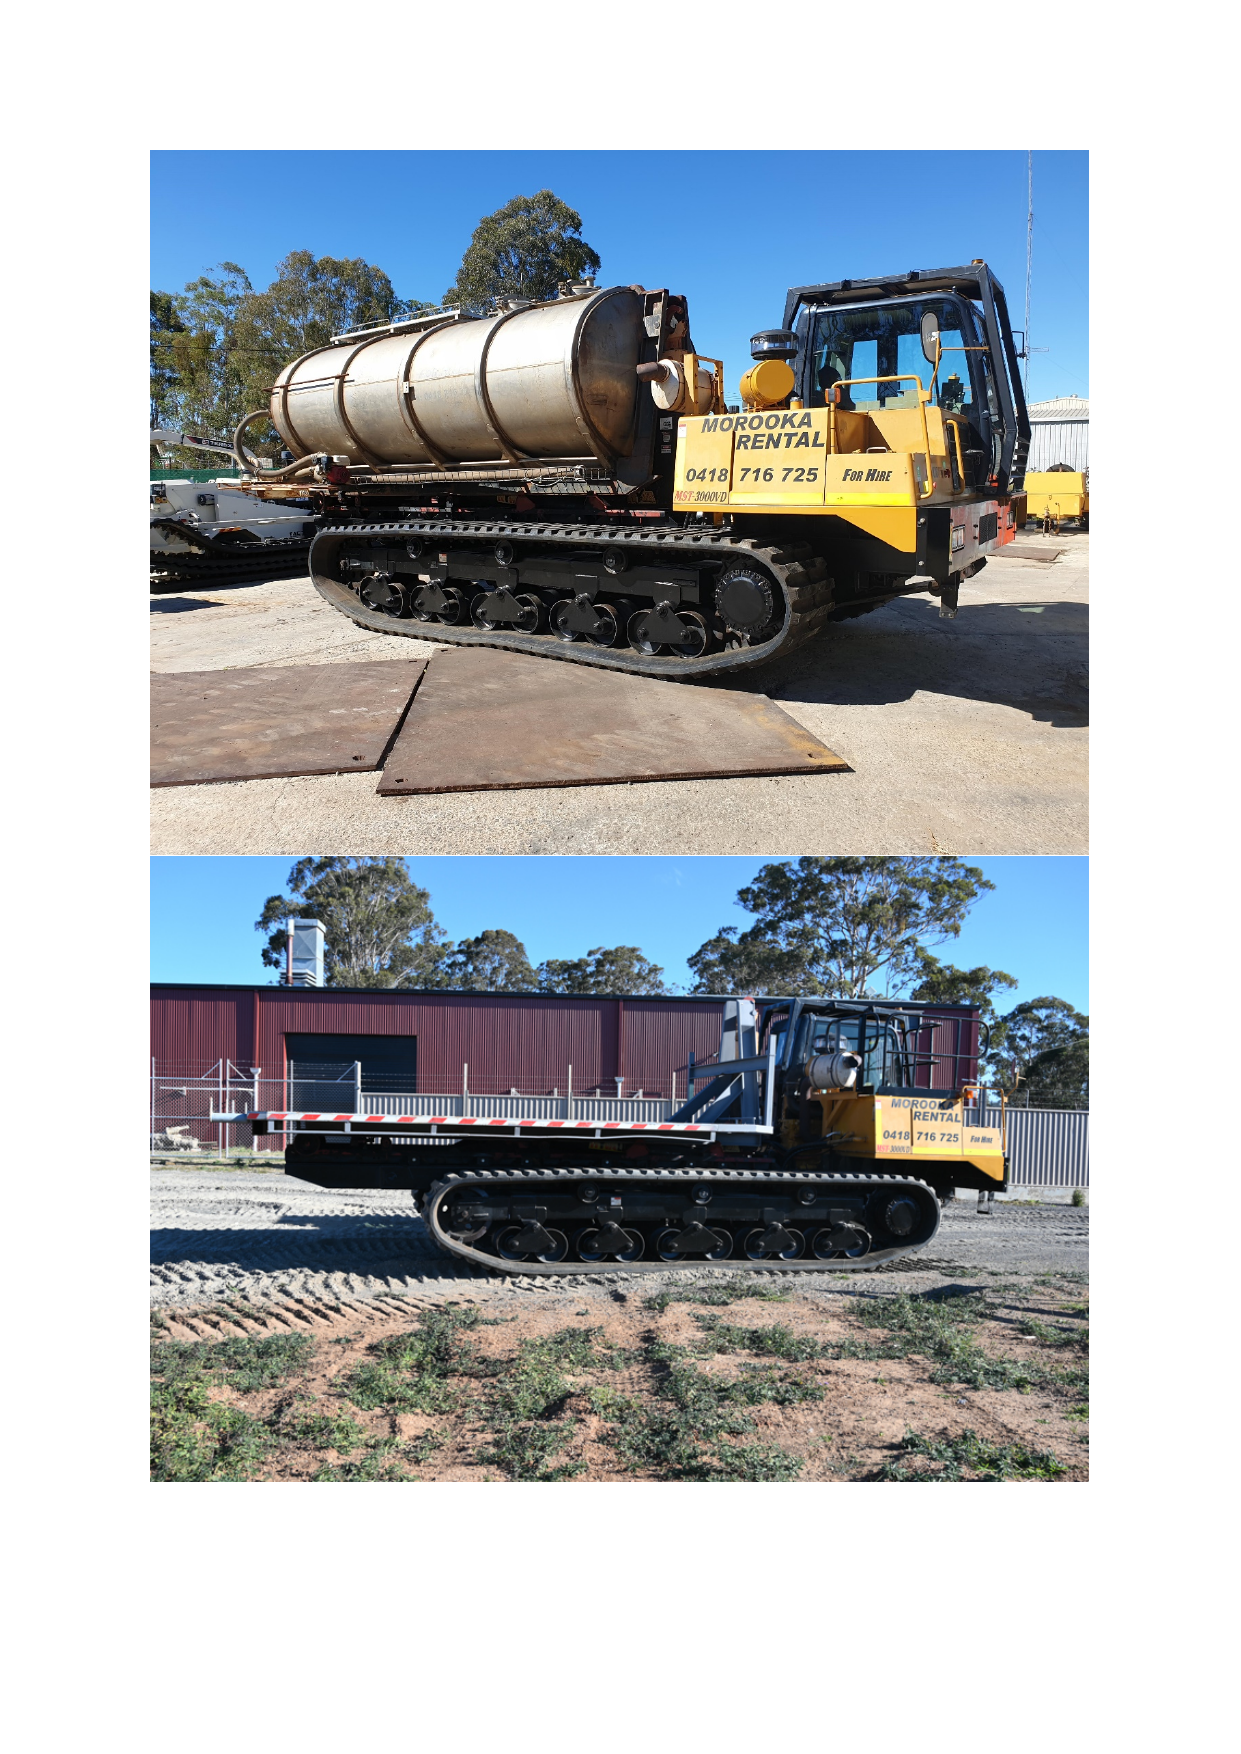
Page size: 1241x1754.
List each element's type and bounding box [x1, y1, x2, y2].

picture [150, 150, 1089, 855]
picture [150, 856, 1089, 1482]
